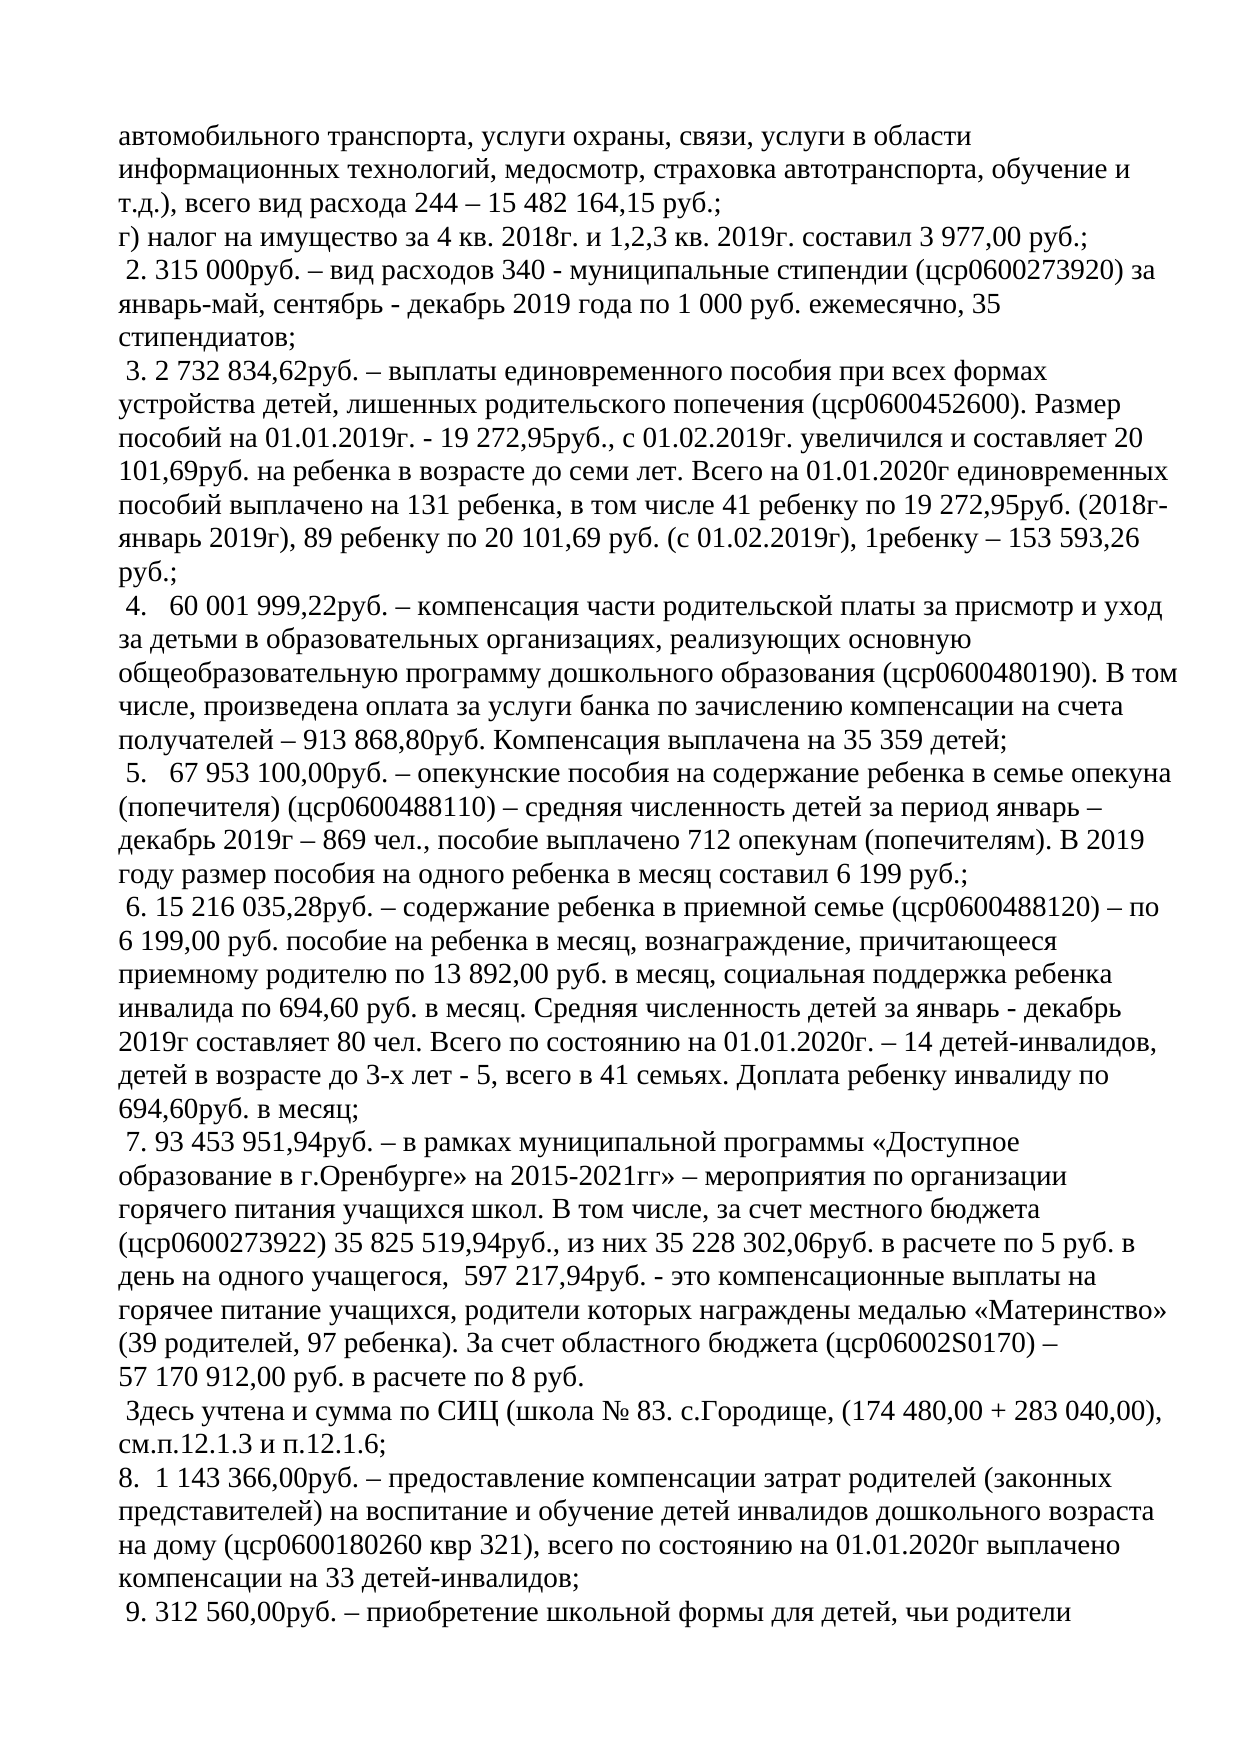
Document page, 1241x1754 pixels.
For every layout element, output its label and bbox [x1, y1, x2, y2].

text [118, 118, 1181, 1627]
